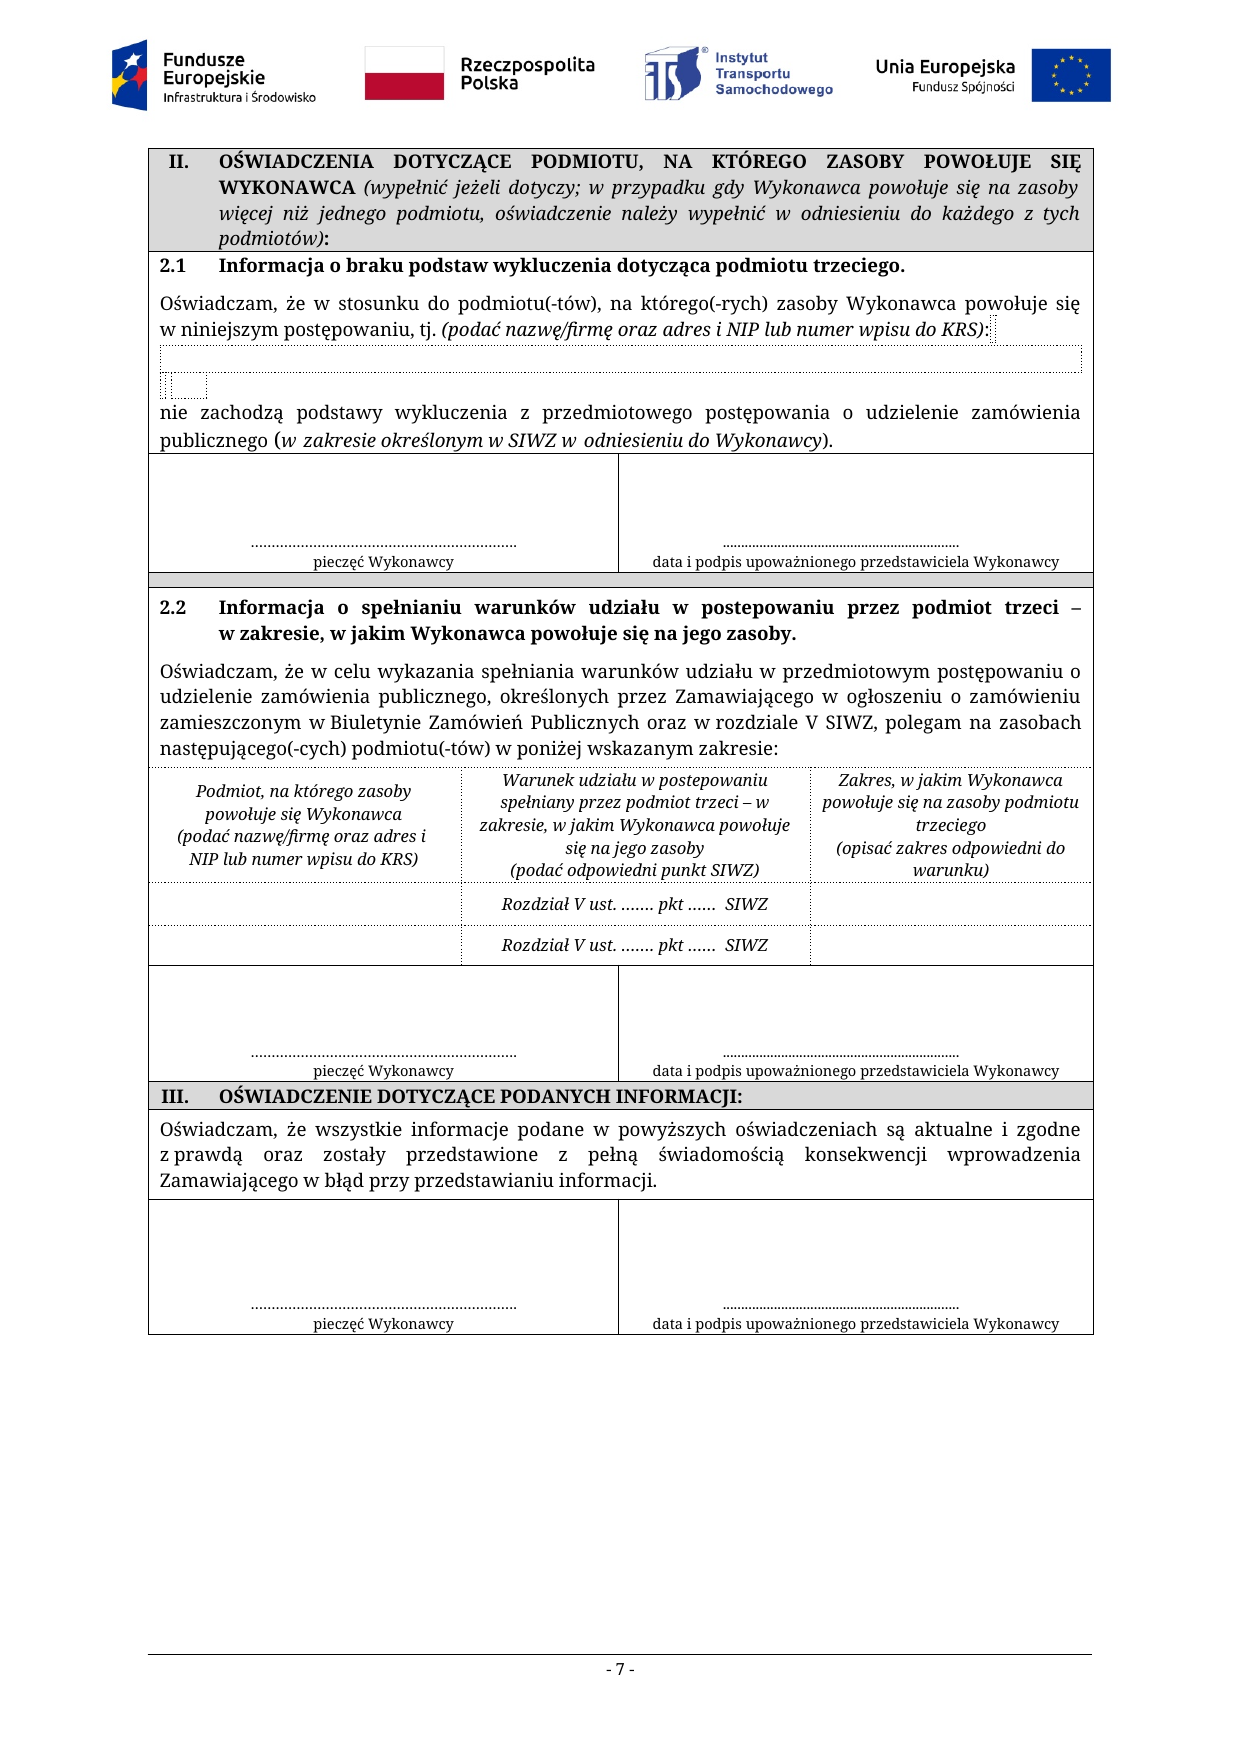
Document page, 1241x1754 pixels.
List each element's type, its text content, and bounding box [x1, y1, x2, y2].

table_cell [149, 882, 461, 925]
table_cell ………………………………………………………. pieczęć Wykonawcy [149, 966, 618, 1081]
table_cell OŚWIADCZENIA DOTYCZĄCE PODMIOTU, NA KTÓREGO ZASOBY POWOŁUJE SIĘ WYKONAWCA (wypełnić jeżeli dotyczy; w przypadku gdy Wykonawca powołuje się na zasoby więcej niż jednego podmiotu, oświadczenie należy wypełnić w odniesieniu do każdego z tych podmiotów): [149, 149, 1093, 251]
table_cell ................................................................. data i podpis upoważnionego przedstawiciela Wykonawcy [619, 1200, 1093, 1334]
table_cell [810, 882, 1093, 925]
table_cell Zakres, w jakim Wykonawca powołuje się na zasoby podmiotu trzeciego (opisać zakres odpowiedni do warunku) [810, 767, 1093, 882]
table_cell [149, 573, 1093, 587]
picture [94, 24, 1130, 131]
table_cell [810, 925, 1093, 964]
table_cell ………………………………………………………. pieczęć Wykonawcy [149, 1200, 618, 1334]
table_cell Rozdział V ust. ……. pkt …… SIWZ [461, 925, 810, 964]
table_cell Informacja o braku podstaw wykluczenia dotycząca podmiotu trzeciego. Oświadczam, że w stosunku do podmiotu(-tów), na którego(-rych) zasoby Wykonawca powołuje się w niniejszym postępowaniu, tj. (podać nazwę/firmę oraz adres i NIP lub numer wpisu do KRS): . nie zachodzą podstawy wykluczenia z przedmiotowego postępowania o udzielenie zamówienia publicznego (w zakresie określonym w SIWZ w odniesieniu do Wykonawcy). [149, 252, 1093, 453]
table_cell Oświadczam, że wszystkie informacje podane w powyższych oświadczeniach są aktualne i zgodne z prawdą oraz zostały przedstawione z pełną świadomością konsekwencji wprowadzenia Zamawiającego w błąd przy przedstawianiu informacji. [149, 1110, 1093, 1198]
table_cell OŚWIADCZENIE DOTYCZĄCE PODANYCH INFORMACJI: [149, 1082, 1093, 1109]
table_cell [149, 925, 461, 964]
table_cell Informacja o spełnianiu warunków udziału w postepowaniu przez podmiot trzeci – w zakresie, w jakim Wykonawca powołuje się na jego zasoby. Oświadczam, że w celu wykazania spełniania warunków udziału w przedmiotowym postępowaniu o udzielenie zamówienia publicznego, określonych przez Zamawiającego w ogłoszeniu o zamówieniu zamieszczonym w Biuletynie Zamówień Publicznych oraz w rozdziale V SIWZ, polegam na zasobach następującego(-cych) podmiotu(-tów) w poniżej wskazanym zakresie: [149, 588, 1093, 767]
table_cell ................................................................. data i podpis upoważnionego przedstawiciela Wykonawcy [619, 454, 1093, 572]
table_cell Rozdział V ust. ……. pkt …… SIWZ [461, 882, 810, 925]
table_cell Podmiot, na którego zasoby powołuje się Wykonawca (podać nazwę/firmę oraz adres i NIP lub numer wpisu do KRS) [149, 767, 461, 882]
table_cell ................................................................. data i podpis upoważnionego przedstawiciela Wykonawcy [619, 966, 1093, 1081]
table_cell ………………………………………………………. pieczęć Wykonawcy [149, 454, 618, 572]
table_cell Warunek udziału w postepowaniu spełniany przez podmiot trzeci – w zakresie, w jakim Wykonawca powołuje się na jego zasoby (podać odpowiedni punkt SIWZ) [461, 767, 810, 882]
